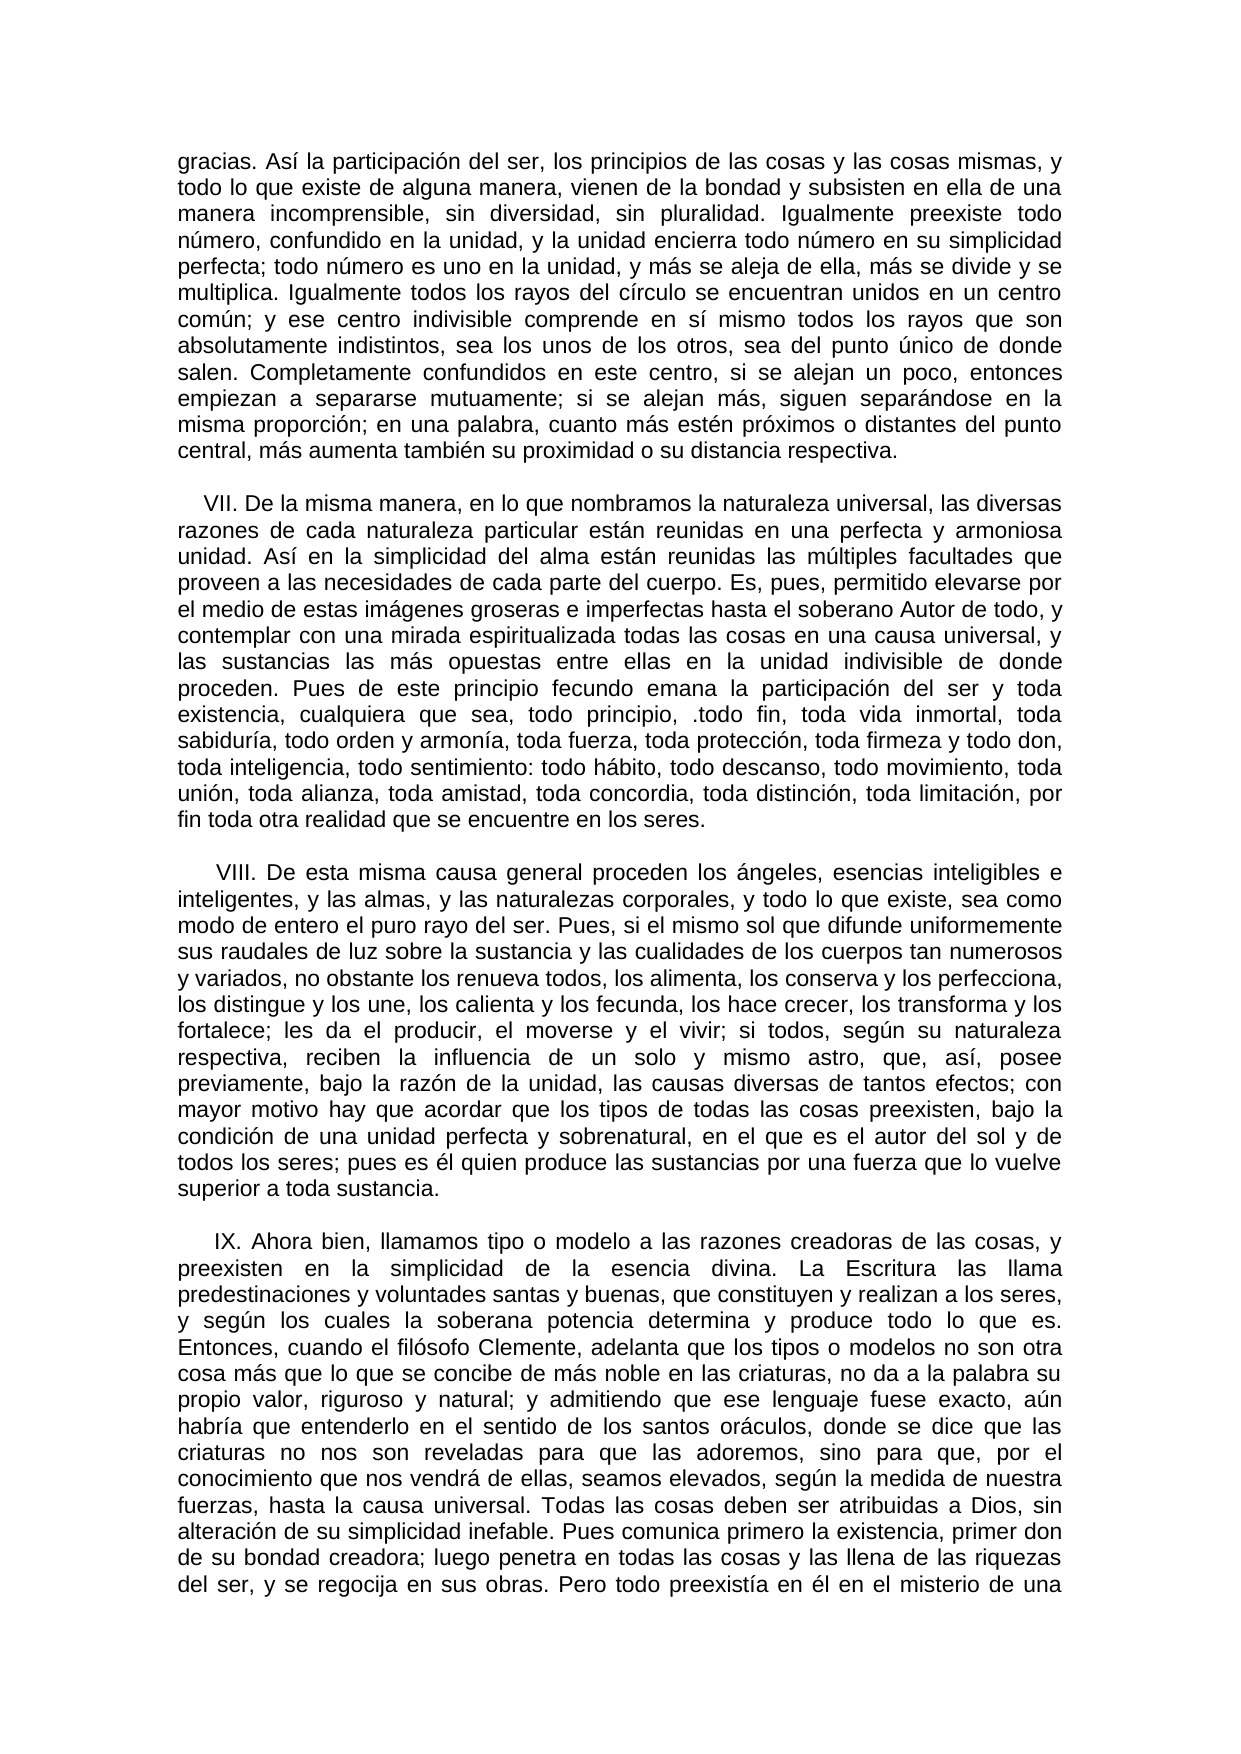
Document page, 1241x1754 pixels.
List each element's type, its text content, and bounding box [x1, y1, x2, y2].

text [177, 1228, 1063, 1597]
text VII. De la misma manera, en lo que nombramos la naturaleza universal, las diversas razones de cada naturaleza particular están reunidas en una perfecta y armoniosa unidad. Así en la simplicidad del alma están reunidas las múltiples facultades que proveen a las necesidades de cada parte del cuerpo. Es, pues, permitido elevarse por el medio de estas imágenes groseras e imperfectas hasta el soberano Autor de todo, y contemplar con una mirada espiritualizada todas las cosas en una causa universal, y las sustancias las más opuestas entre ellas en la unidad indivisible de donde proceden. Pues de este principio fecundo emana la participación del ser y toda existencia, cualquiera que sea, todo principio, .todo fin, toda vida inmortal, toda sabiduría, todo orden y armonía, toda fuerza, toda protección, toda firmeza y todo don, toda inteligencia, todo sentimiento: todo hábito, todo descanso, todo movimiento, toda unión, toda alianza, toda amistad, toda concordia, toda distinción, toda limitación, por fin toda otra realidad que se encuentre en los seres. [177, 490, 1063, 833]
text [177, 148, 1063, 464]
text VIII. De esta misma causa general proceden los ángeles, esencias inteligibles e inteligentes, y las almas, y las naturalezas corporales, y todo lo que existe, sea como modo de entero el puro rayo del ser. Pues, si el mismo sol que difunde uniformemente sus raudales de luz sobre la sustancia y las cualidades de los cuerpos tan numerosos y variados, no obstante los renueva todos, los alimenta, los conserva y los perfecciona, los distingue y los une, los calienta y los fecunda, los hace crecer, los transforma y los fortalece; les da el producir, el moverse y el vivir; si todos, según su naturaleza respectiva, reciben la influencia de un solo y mismo astro, que, así, posee previamente, bajo la razón de la unidad, las causas diversas de tantos efectos; con mayor motivo hay que acordar que los tipos de todas las cosas preexisten, bajo la condición de una unidad perfecta y sobrenatural, en el que es el autor del sol y de todos los seres; pues es él quien produce las sustancias por una fuerza que lo vuelve superior a toda sustancia. [177, 859, 1063, 1202]
